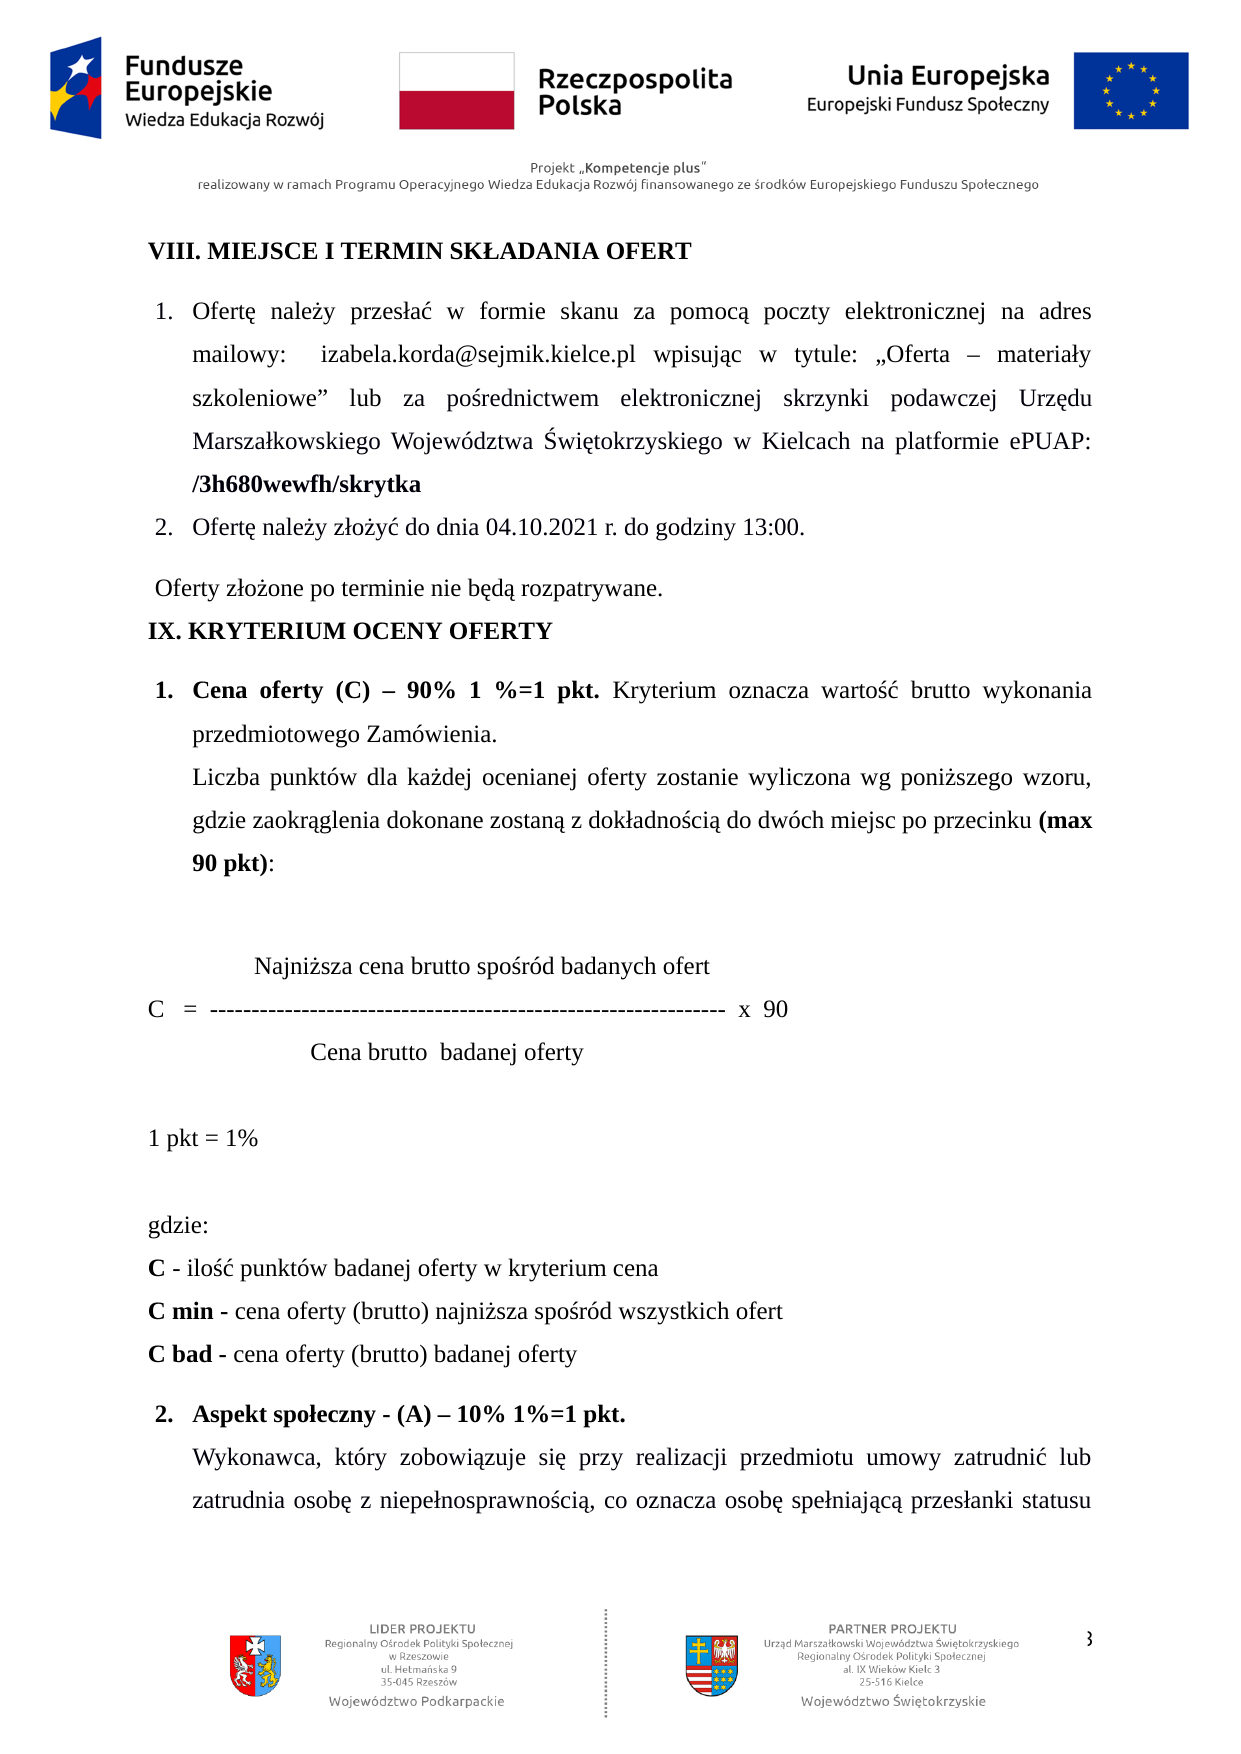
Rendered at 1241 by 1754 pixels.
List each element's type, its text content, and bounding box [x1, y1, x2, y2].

text C - ilość punktów badanej oferty w kryterium cena [148, 1253, 1092, 1282]
list Cena oferty (C) – 90% 1 %=1 pkt. Kryterium oznacza wartość brutto wykonania przedmiotowego Zamówienia. [154, 676, 1092, 747]
text Najniższa cena brutto spośród badanych ofert [148, 951, 1092, 980]
text C = -------------------------------------------------------------- x 90 [148, 994, 1092, 1023]
text IX. KRYTERIUM OCENY OFERTY [148, 616, 1092, 644]
text Oferty złożone po terminie nie będą rozpatrywane. [154, 573, 1092, 601]
picture [11, 15, 1228, 216]
text gdzie: [148, 1210, 1092, 1238]
list Liczba punktów dla każdej ocenianej oferty zostanie wyliczona wg poniższego wzoru, gdzie zaokrąglenia dokonane zostaną z dokładnością do dwóch miejsc po przecinku (max 90 pkt): [192, 762, 1092, 877]
text C bad - cena oferty (brutto) badanej oferty [148, 1339, 1092, 1368]
list Ofertę należy przesłać w formie skanu za pomocą poczty elektronicznej na adres mailowy: izabela.korda@sejmik.kielce.pl wpisując w tytule: „Oferta – materiały szkoleniowe” lub za pośrednictwem elektronicznej skrzynki podawczej Urzędu Marszałkowskiego Województwa Świętokrzyskiego w Kielcach na platformie ePUAP: /3h680wewfh/skrytka [154, 296, 1092, 498]
list Aspekt społeczny - (A) – 10% 1%=1 pkt. [154, 1399, 1092, 1428]
list Ofertę należy złożyć do dnia 04.10.2021 r. do godziny 13:00. [154, 512, 1092, 541]
text VIII. MIEJSCE I TERMIN SKŁADANIA OFERT [148, 236, 1092, 265]
text 1 pkt = 1% [148, 1123, 1092, 1152]
text Cena brutto badanej oferty [148, 1037, 1092, 1066]
picture [146, 1557, 1087, 1748]
text C min - cena oferty (brutto) najniższa spośród wszystkich ofert [148, 1296, 1092, 1325]
